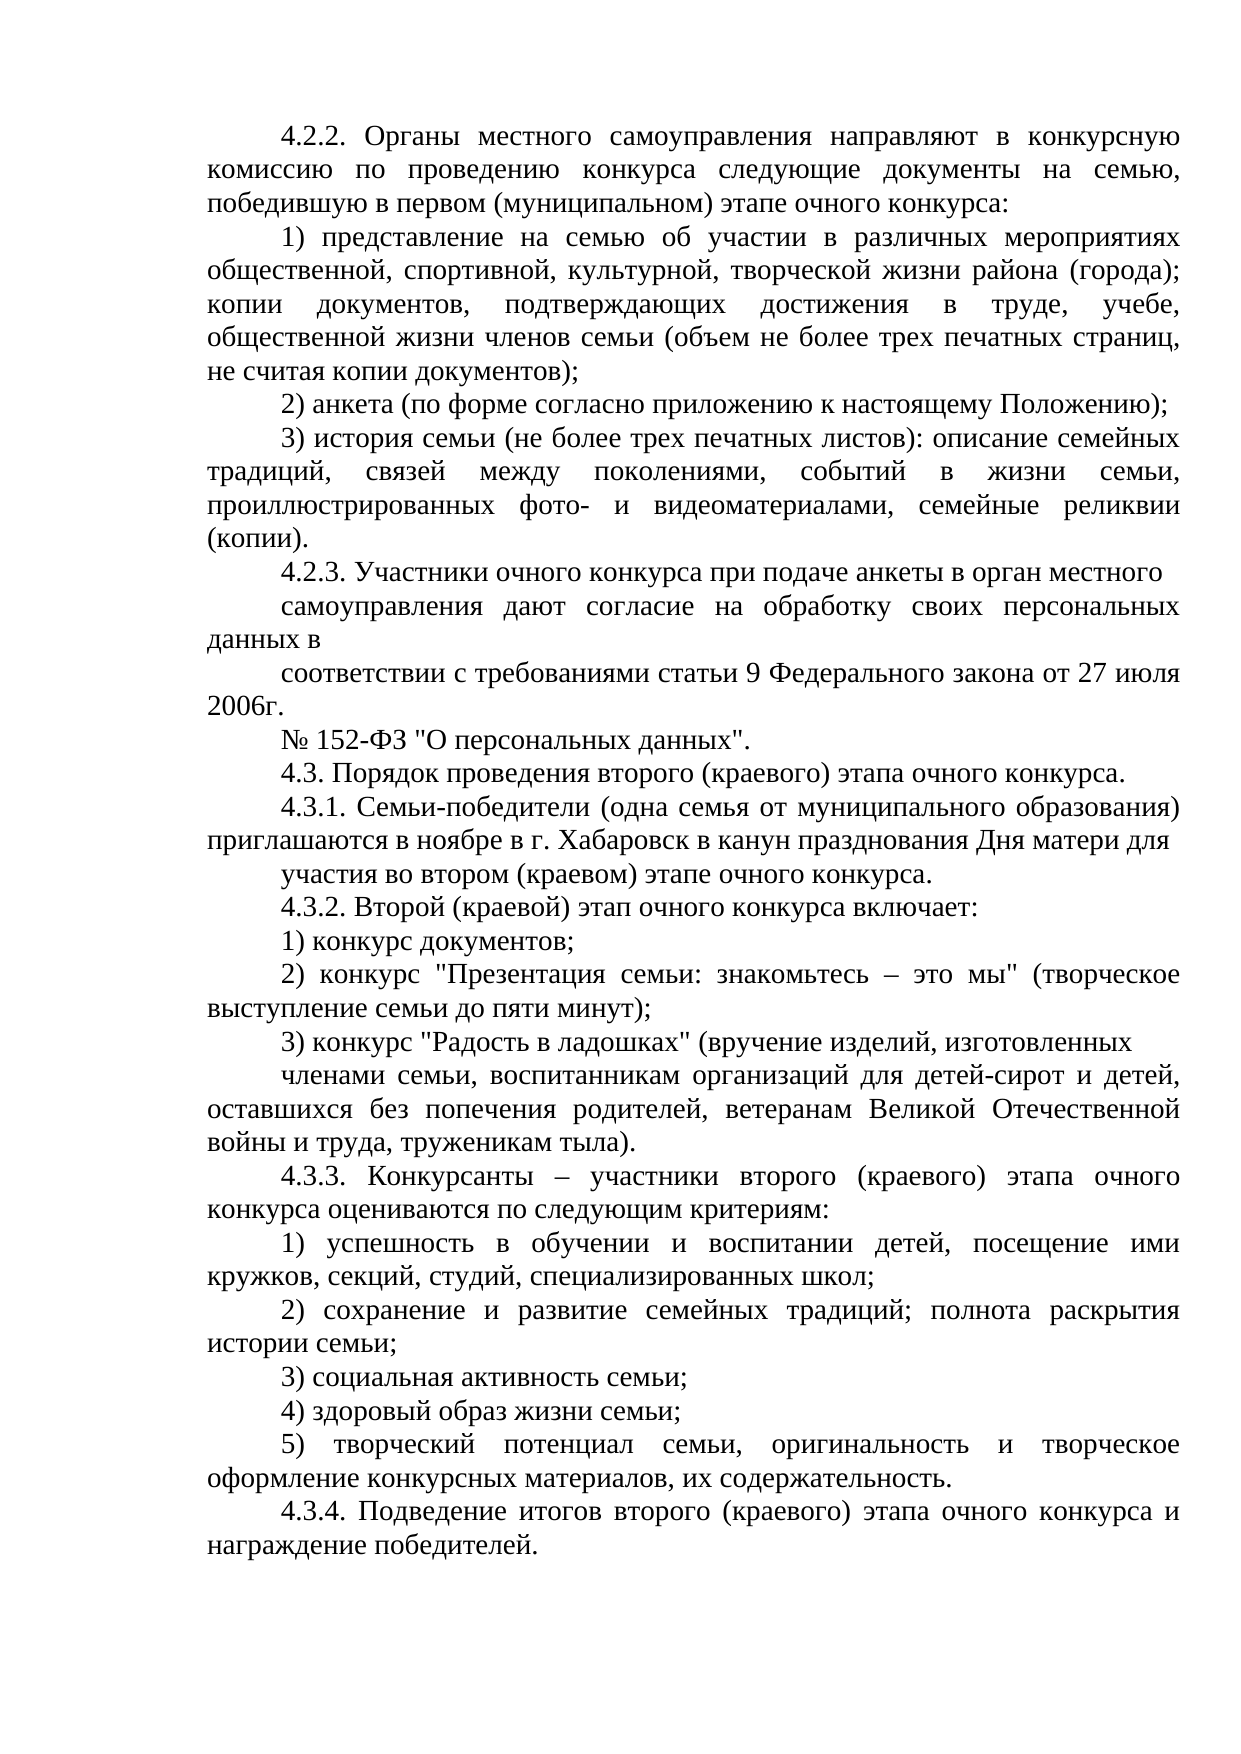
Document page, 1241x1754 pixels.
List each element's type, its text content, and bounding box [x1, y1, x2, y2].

text самоуправления дают согласие на обработку своих персональных данных в [207, 588, 1181, 655]
text № 152-ФЗ "О персональных данных". [207, 722, 1181, 755]
text членами семьи, воспитанникам организаций для детей-сирот и детей, оставшихся без попечения родителей, ветеранам Великой Отечественной войны и труда, труженикам тыла). [207, 1057, 1181, 1158]
text 3) социальная активность семьи; [207, 1359, 1181, 1393]
text 1) представление на семью об участии в различных мероприятиях общественной, спортивной, культурной, творческой жизни района (города); копии документов, подтверждающих достижения в труде, учебе, общественной жизни членов семьи (объем не более трех печатных страниц, не считая копии документов); [207, 219, 1181, 386]
text 1) успешность в обучении и воспитании детей, посещение ими кружков, секций, студий, специализированных школ; [207, 1225, 1181, 1292]
text участия во втором (краевом) этапе очного конкурса. [207, 856, 1181, 889]
text 2) сохранение и развитие семейных традиций; полнота раскрытия истории семьи; [207, 1292, 1181, 1359]
text 1) конкурс документов; [207, 923, 1181, 957]
text 2) анкета (по форме согласно приложению к настоящему Положению); [207, 386, 1181, 420]
text 4.3.1. Семьи-победители (одна семья от муниципального образования) приглашаются в ноябре в г. Хабаровск в канун празднования Дня матери для [207, 789, 1181, 856]
text 3) конкурс "Радость в ладошках" (вручение изделий, изготовленных [207, 1024, 1181, 1057]
text 4.3. Порядок проведения второго (краевого) этапа очного конкурса. [207, 755, 1181, 789]
text 4.2.3. Участники очного конкурса при подаче анкеты в орган местного [207, 554, 1181, 588]
text 2) конкурс "Презентация семьи: знакомьтесь – это мы" (творческое выступление семьи до пяти минут); [207, 957, 1181, 1024]
text 4.3.4. Подведение итогов второго (краевого) этапа очного конкурса и награждение победителей. [207, 1493, 1181, 1560]
text 3) история семьи (не более трех печатных листов): описание семейных традиций, связей между поколениями, событий в жизни семьи, проиллюстрированных фото- и видеоматериалами, семейные реликвии (копии). [207, 420, 1181, 554]
text 4.3.3. Конкурсанты – участники второго (краевого) этапа очного конкурса оцениваются по следующим критериям: [207, 1158, 1181, 1225]
text соответствии с требованиями статьи 9 Федерального закона от 27 июля 2006г. [207, 655, 1181, 722]
text 5) творческий потенциал семьи, оригинальность и творческое оформление конкурсных материалов, их содержательность. [207, 1426, 1181, 1493]
text 4.2.2. Органы местного самоуправления направляют в конкурсную комиссию по проведению конкурса следующие документы на семью, победившую в первом (муниципальном) этапе очного конкурса: [207, 118, 1181, 219]
text 4) здоровый образ жизни семьи; [207, 1393, 1181, 1426]
text 4.3.2. Второй (краевой) этап очного конкурса включает: [207, 889, 1181, 923]
